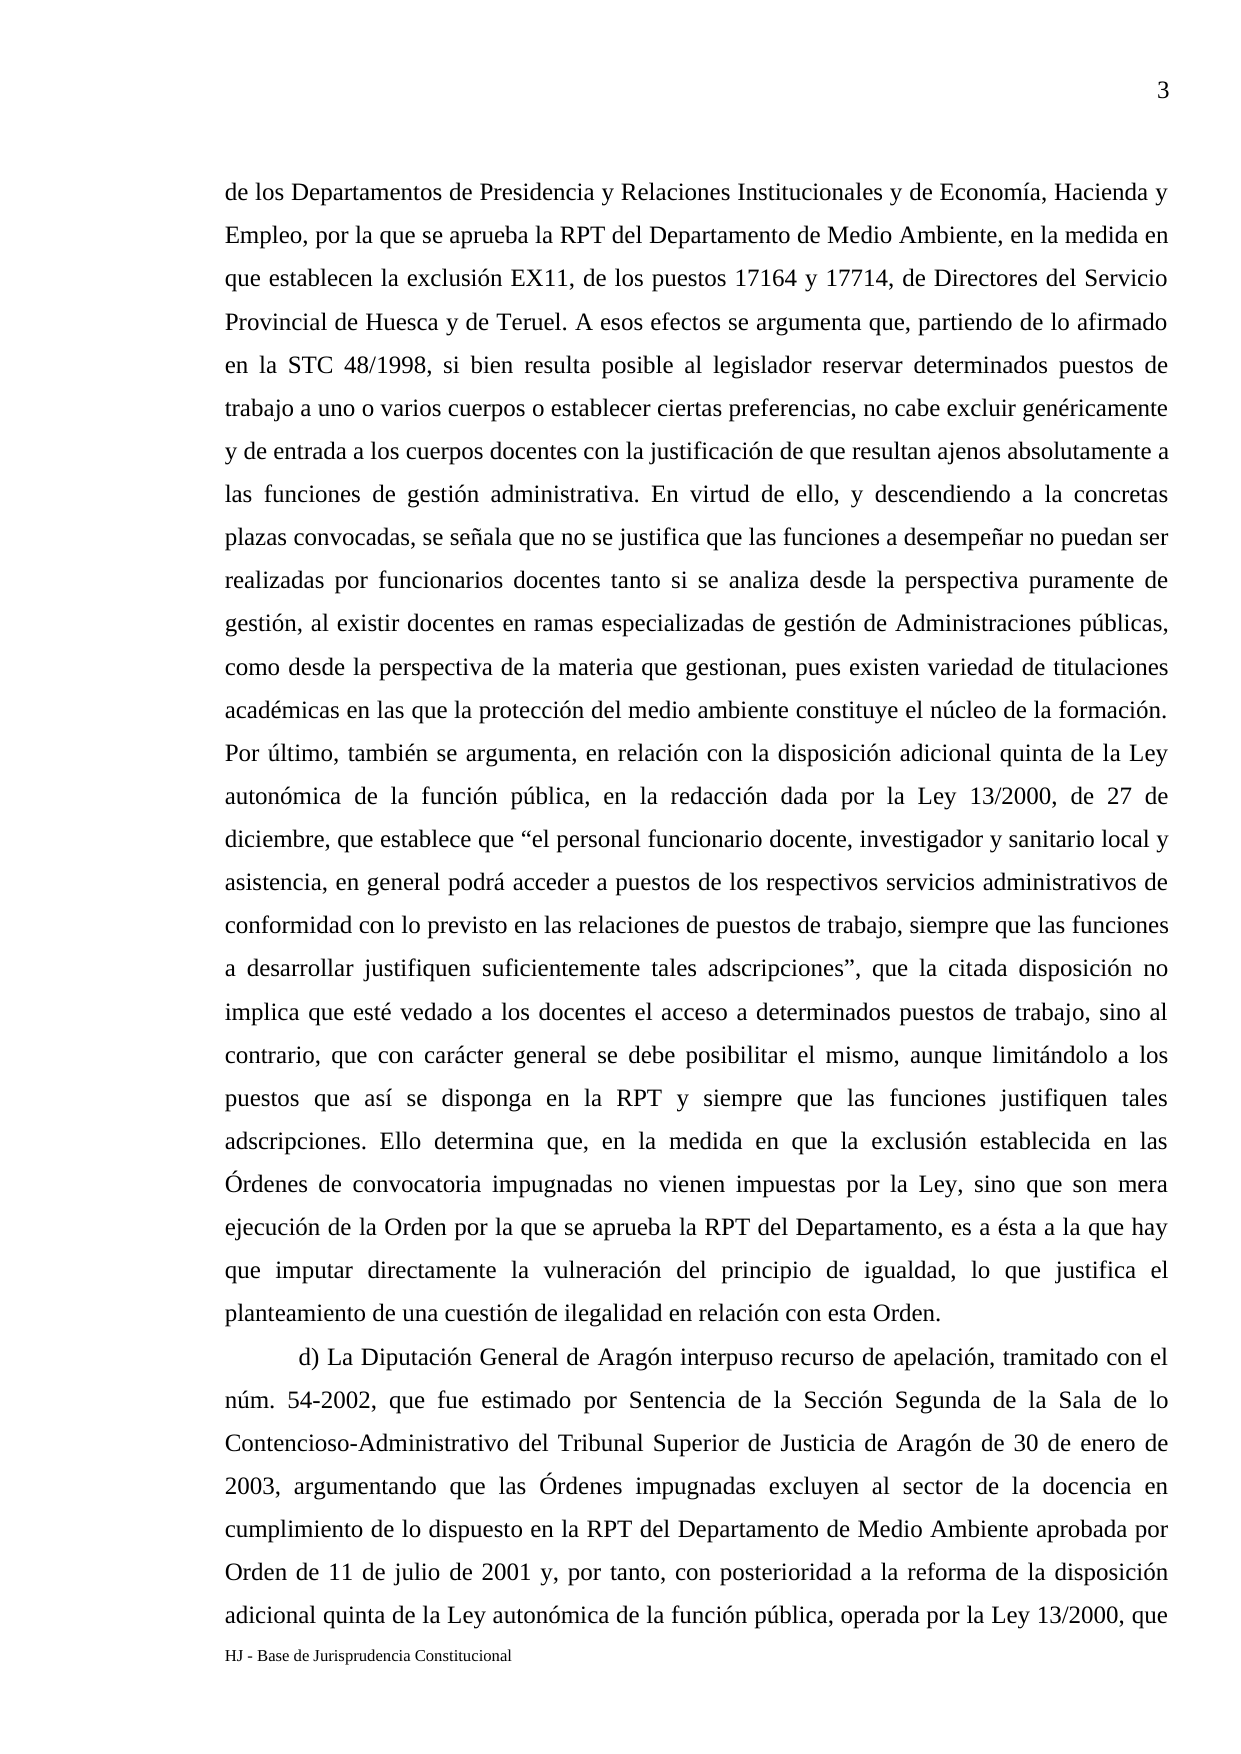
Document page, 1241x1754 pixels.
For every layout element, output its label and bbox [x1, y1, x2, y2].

text [224, 177, 1169, 1327]
text [224, 1342, 1169, 1629]
